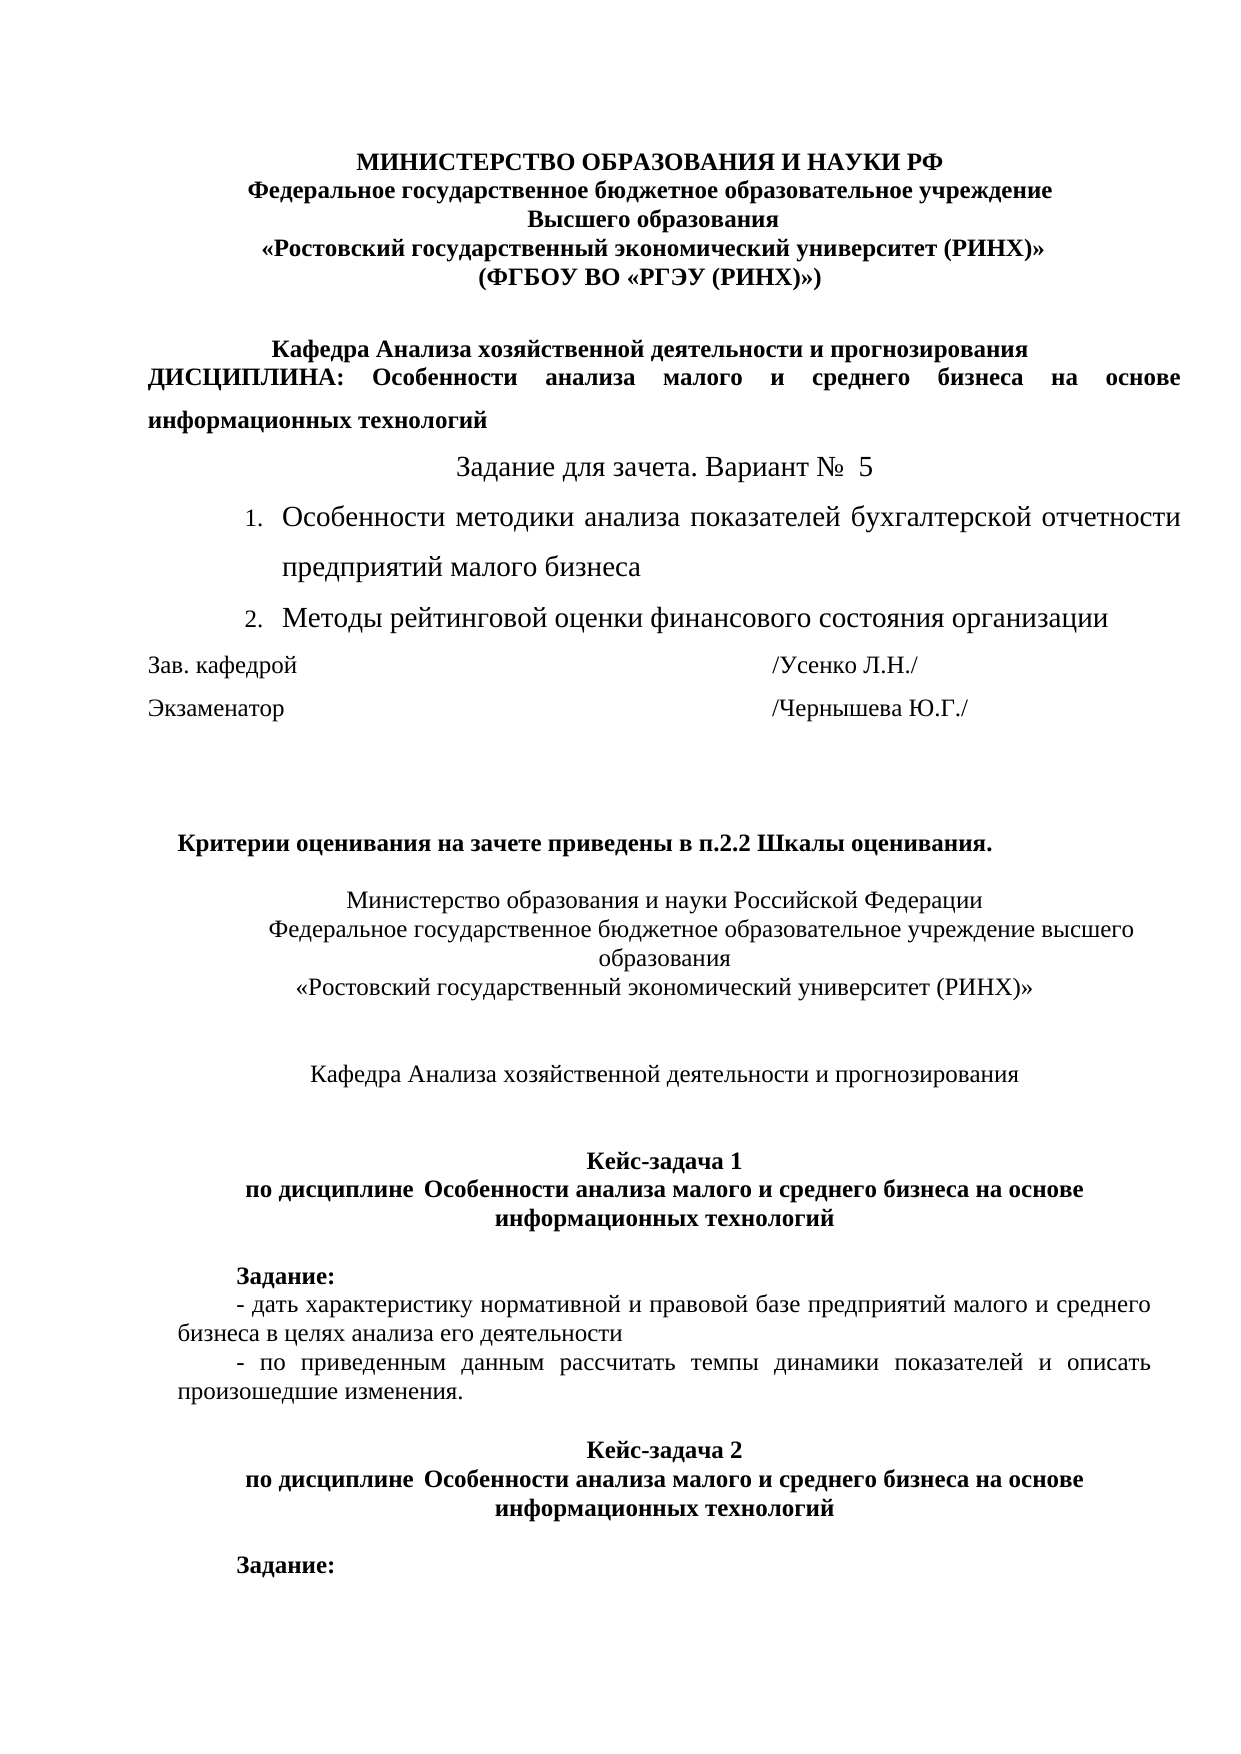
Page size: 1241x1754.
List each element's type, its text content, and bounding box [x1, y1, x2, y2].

text Критерии оценивания на зачете приведены в п.2.2 Шкалы оценивания. [177, 828, 1152, 857]
text «Ростовский государственный экономический университет (РИНХ)» [148, 233, 1152, 262]
text Задание: [177, 1261, 1152, 1289]
text Кафедра Анализа хозяйственной деятельности и прогнозирования [148, 334, 1152, 362]
text Зав. кафедрой /Усенко Л.Н./ [148, 650, 1181, 679]
text ДИСЦИПЛИНА: Особенности анализа малого и среднего бизнеса на основе информационных технологий [148, 362, 1181, 434]
list Методы рейтинговой оценки финансового состояния организации [244, 600, 1181, 633]
text по дисциплине Особенности анализа малого и среднего бизнеса на основе информационных технологий [177, 1174, 1152, 1232]
text - дать характеристику нормативной и правовой базе предприятий малого и среднего бизнеса в целях анализа его деятельности [177, 1289, 1152, 1347]
text Экзаменатор /Чернышева Ю.Г./ [148, 693, 1181, 722]
text (ФГБОУ ВО «РГЭУ (РИНХ)») [148, 262, 1152, 291]
text - по приведенным данным рассчитать темпы динамики показателей и описать произошедшие изменения. [177, 1347, 1152, 1404]
text Высшего образования [148, 204, 1152, 233]
list Особенности методики анализа показателей бухгалтерской отчетности предприятий малого бизнеса [244, 499, 1181, 583]
text Кейс-задача 1 [177, 1146, 1152, 1174]
text Задание для зачета. Вариант № 5 [177, 449, 1152, 482]
text по дисциплине Особенности анализа малого и среднего бизнеса на основе информационных технологий [177, 1464, 1152, 1521]
text Министерство образования и науки Российской Федерации [177, 885, 1152, 914]
text Кафедра Анализа хозяйственной деятельности и прогнозирования [177, 1059, 1152, 1088]
text Задание: [177, 1550, 1152, 1579]
text «Ростовский государственный экономический университет (РИНХ)» [177, 972, 1152, 1000]
text Федеральное государственное бюджетное образовательное учреждение высшего образования [177, 914, 1152, 972]
text Федеральное государственное бюджетное образовательное учреждение [148, 176, 1152, 204]
text Кейс-задача 2 [177, 1435, 1152, 1464]
text МИНИСТЕРСТВО ОБРАЗОВАНИЯ И НАУКИ РФ [148, 147, 1152, 176]
